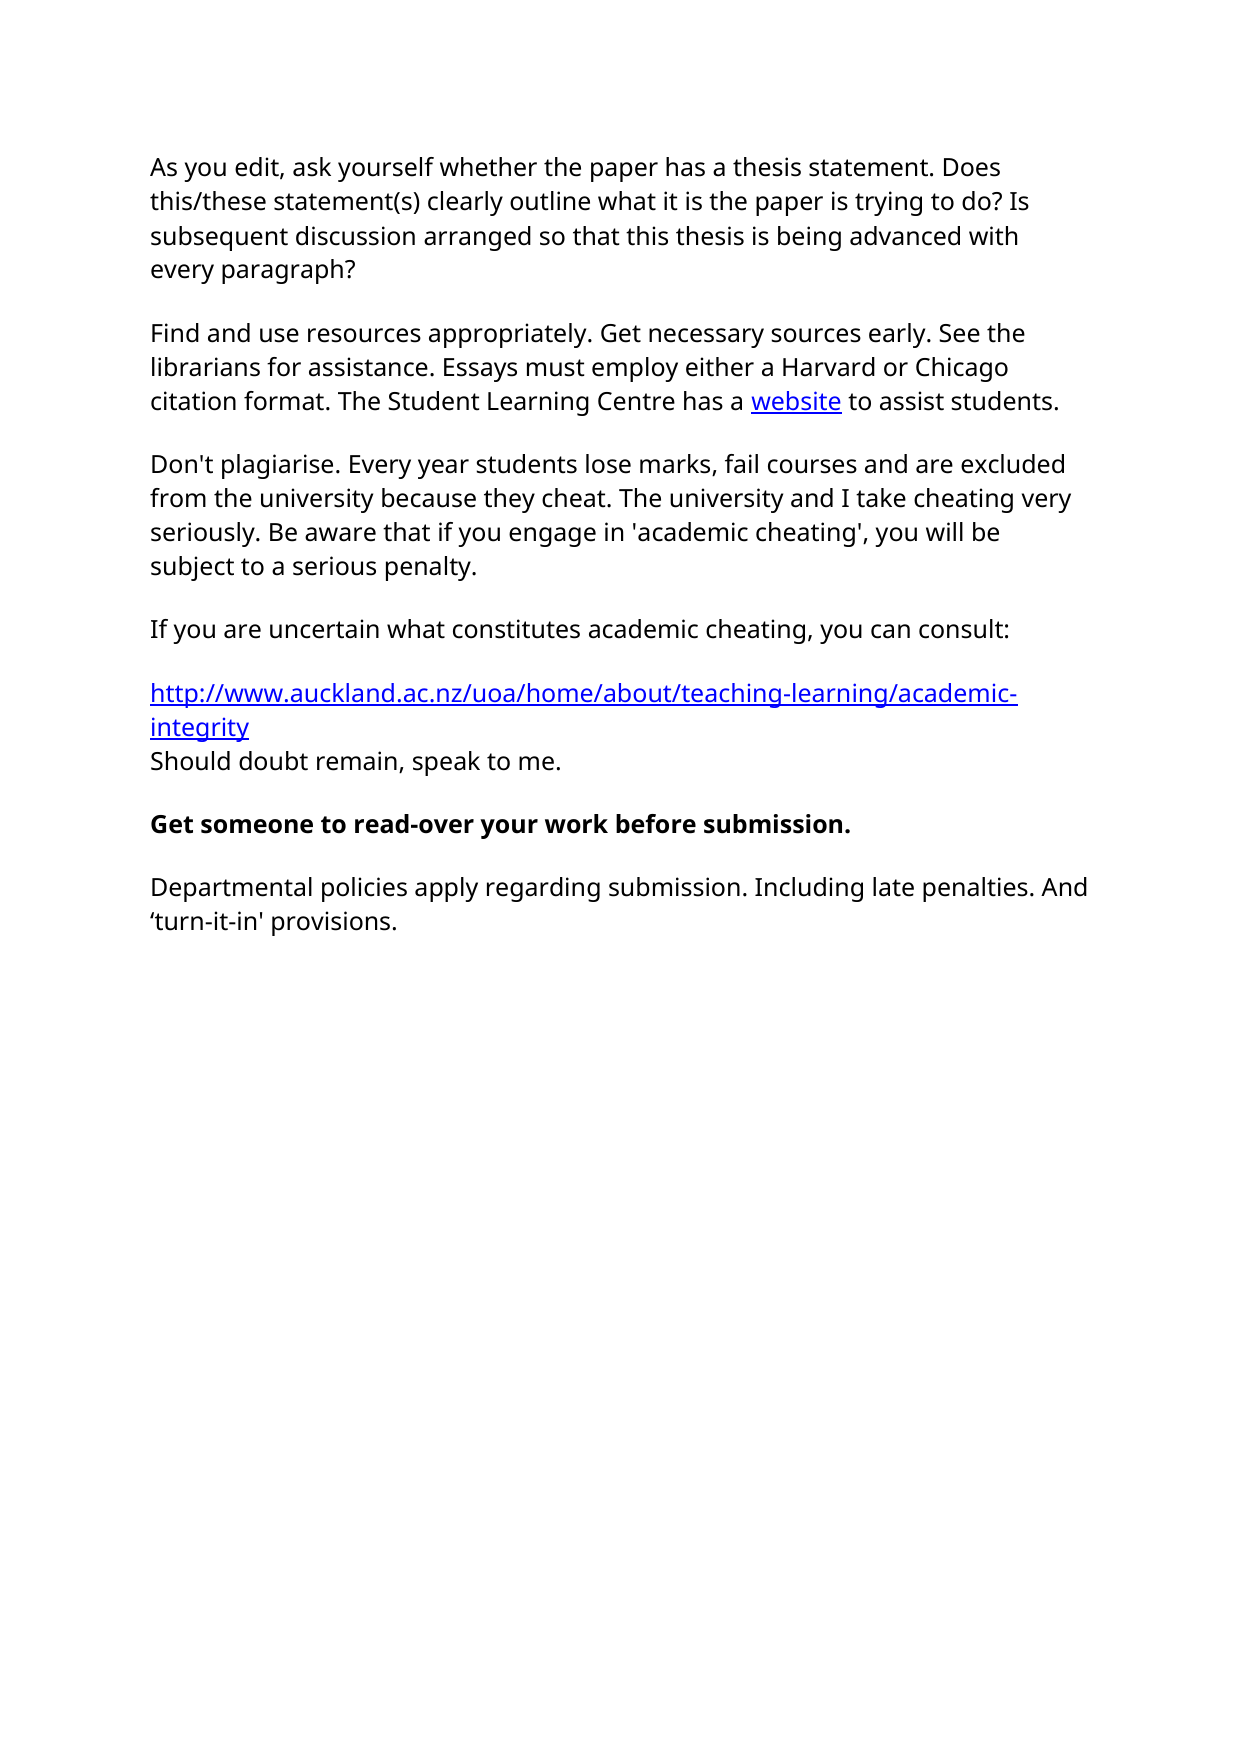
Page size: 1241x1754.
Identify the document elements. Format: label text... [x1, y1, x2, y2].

text If you are uncertain what constitutes academic cheating, you can consult: [150, 612, 1090, 646]
text Find and use resources appropriately. Get necessary sources early. See the librarians for assistance. Essays must employ either a Harvard or Chicago citation format. The Student Learning Centre has a website to assist students. [150, 315, 1090, 418]
text Get someone to read-over your work before submission. [150, 807, 1090, 841]
text As you edit, ask yourself whether the paper has a thesis statement. Does this/these statement(s) clearly outline what it is the paper is trying to do? Is subsequent discussion arranged so that this thesis is being advanced with every paragraph? [150, 150, 1090, 286]
text Don't plagiarise. Every year students lose marks, fail courses and are excluded from the university because they cheat. The university and I take cheating very seriously. Be aware that if you engage in 'academic cheating', you will be subject to a serious penalty. [150, 447, 1090, 583]
text http://www.auckland.ac.nz/uoa/home/about/teaching-learning/academic-integrity Should doubt remain, speak to me. [150, 675, 1090, 778]
text Departmental policies apply regarding submission. Including late penalties. And ‘turn-it-in' provisions. [150, 870, 1090, 938]
